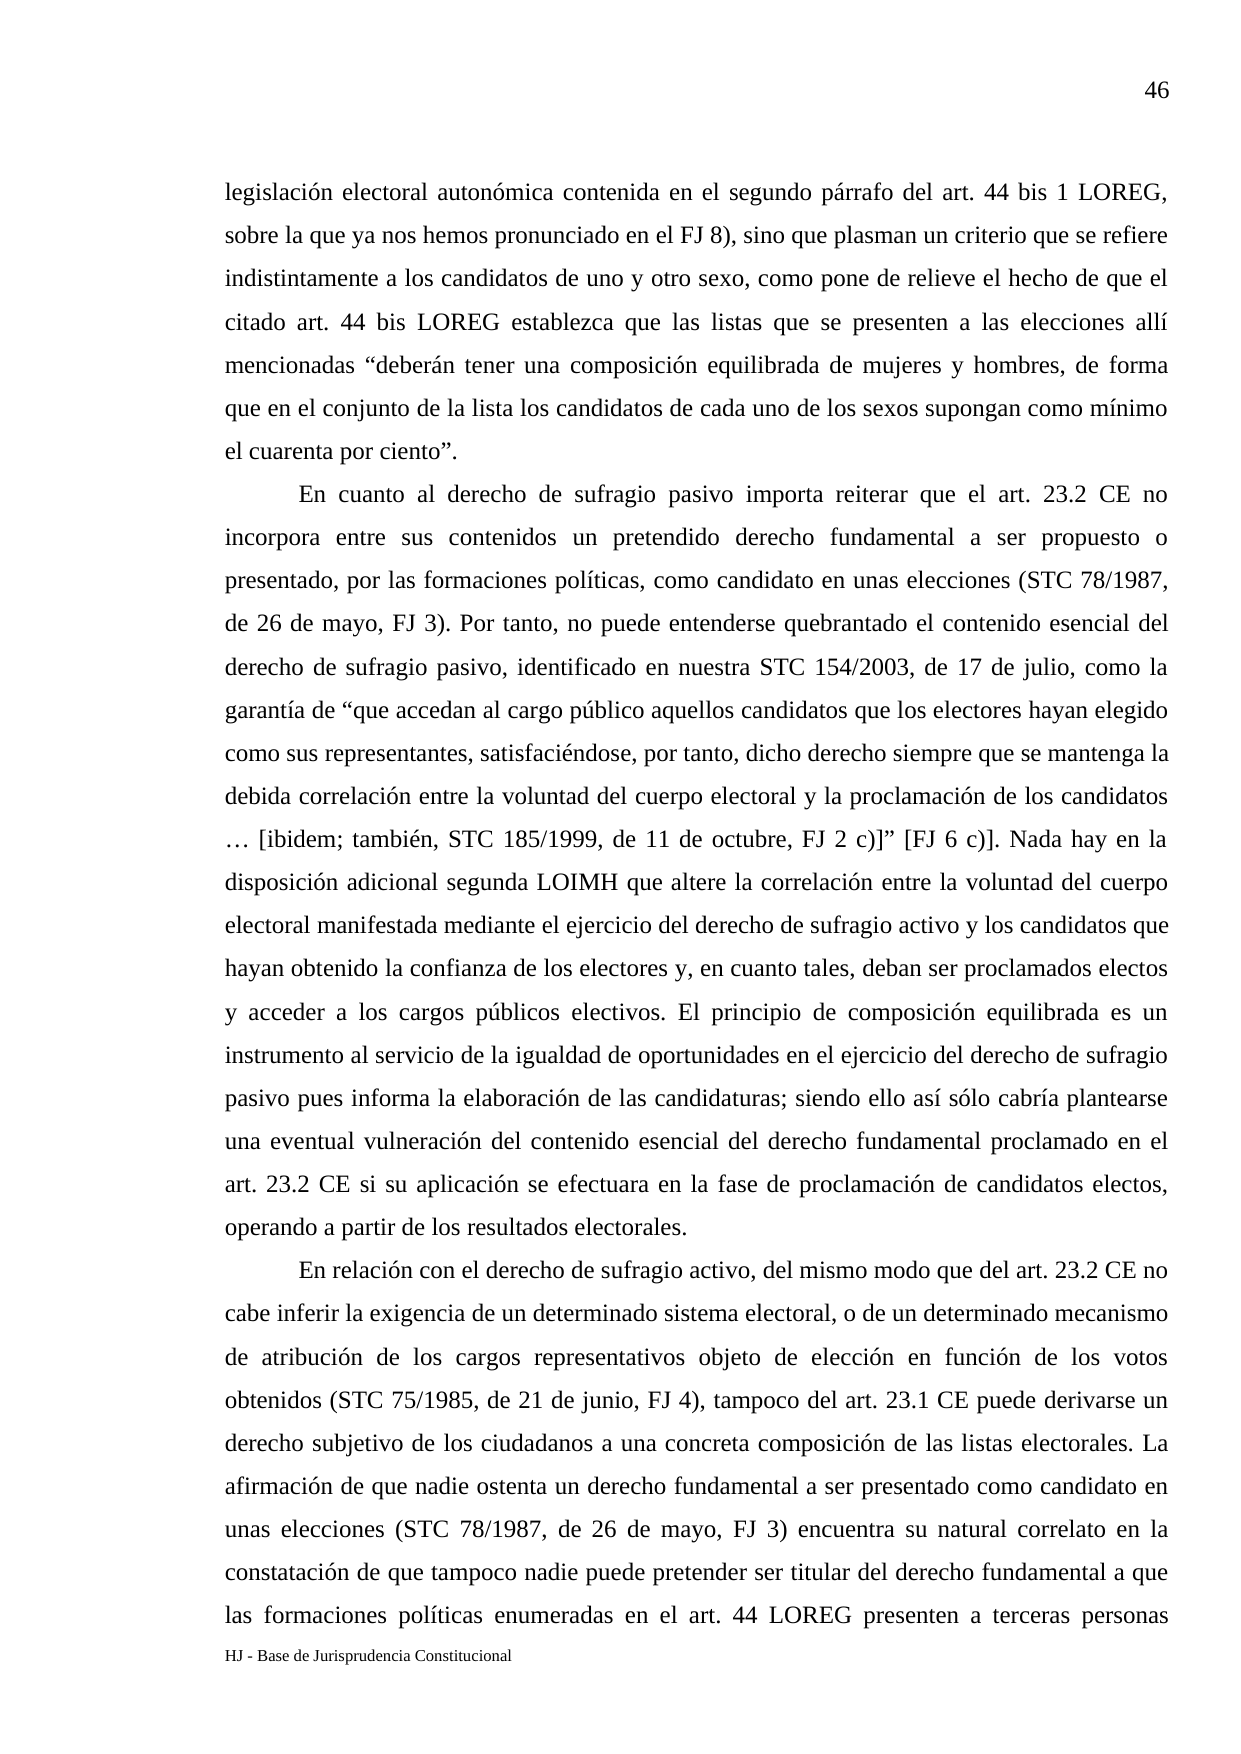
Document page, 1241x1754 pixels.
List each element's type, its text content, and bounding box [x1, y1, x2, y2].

text En cuanto al derecho de sufragio pasivo importa reiterar que el art. 23.2 CE no incorpora entre sus contenidos un pretendido derecho fundamental a ser propuesto o presentado, por las formaciones políticas, como candidato en unas elecciones (STC 78/1987, de 26 de mayo, FJ 3). Por tanto, no puede entenderse quebrantado el contenido esencial del derecho de sufragio pasivo, identificado en nuestra STC 154/2003, de 17 de julio, como la garantía de “que accedan al cargo público aquellos candidatos que los electores hayan elegido como sus representantes, satisfaciéndose, por tanto, dicho derecho siempre que se mantenga la debida correlación entre la voluntad del cuerpo electoral y la proclamación de los candidatos … [ibidem; también, STC 185/1999, de 11 de octubre, FJ 2 c)]” [FJ 6 c)]. Nada hay en la disposición adicional segunda LOIMH que altere la correlación entre la voluntad del cuerpo electoral manifestada mediante el ejercicio del derecho de sufragio activo y los candidatos que hayan obtenido la confianza de los electores y, en cuanto tales, deban ser proclamados electos y acceder a los cargos públicos electivos. El principio de composición equilibrada es un instrumento al servicio de la igualdad de oportunidades en el ejercicio del derecho de sufragio pasivo pues informa la elaboración de las candidaturas; siendo ello así sólo cabría plantearse una eventual vulneración del contenido esencial del derecho fundamental proclamado en el art. 23.2 CE si su aplicación se efectuara en la fase de proclamación de candidatos electos, operando a partir de los resultados electorales. [224, 479, 1169, 1241]
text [224, 1255, 1169, 1629]
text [224, 177, 1169, 465]
